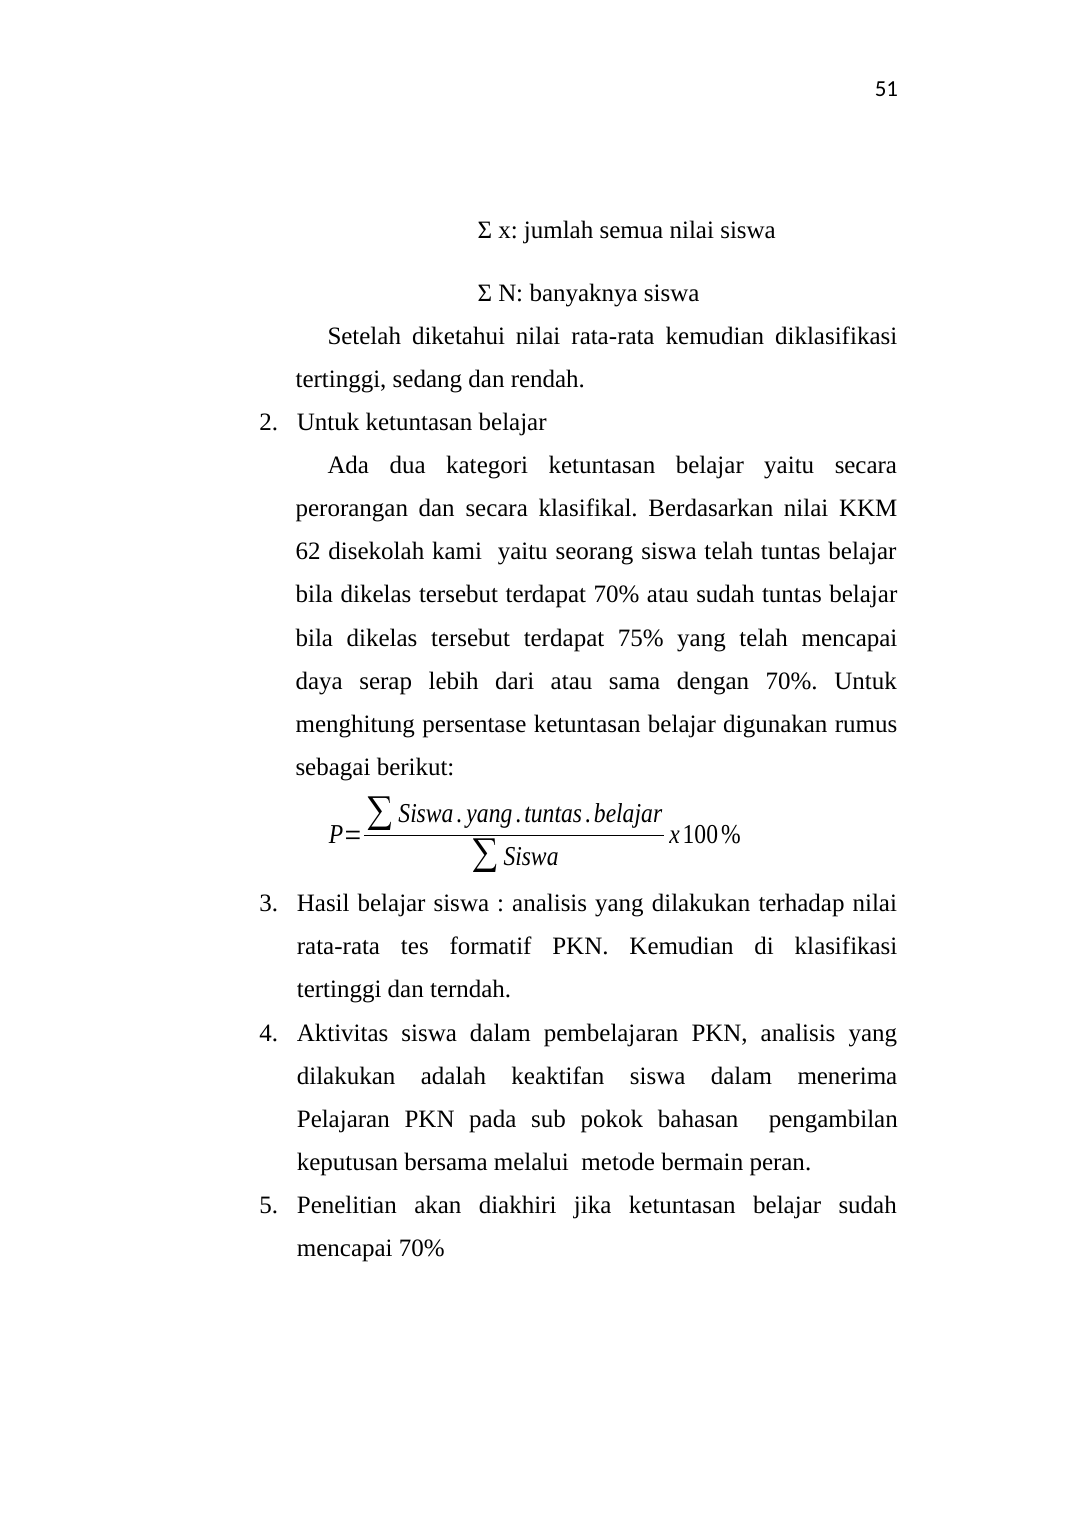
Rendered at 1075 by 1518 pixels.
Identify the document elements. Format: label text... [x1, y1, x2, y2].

list Σ N: banyaknya siswa [295, 278, 898, 306]
list Hasil belajar siswa : analisis yang dilakukan terhadap nilai rata-rata tes formatif PKN. Kemudian di klasifikasi tertinggi dan terndah. [259, 888, 898, 1003]
list Untuk ketuntasan belajar [259, 407, 898, 436]
list Penelitian akan diakhiri jika ketuntasan belajar sudah mencapai 70% [259, 1190, 898, 1262]
list Aktivitas siswa dalam pembelajaran PKN, analisis yang dilakukan adalah keaktifan siswa dalam menerima Pelajaran PKN pada sub pokok bahasan pengambilan keputusan bersama melalui metode bermain peran. [259, 1018, 898, 1176]
list Σ x: jumlah semua nilai siswa [445, 177, 898, 244]
list Ada dua kategori ketuntasan belajar yaitu secara perorangan dan secara klasifikal. Berdasarkan nilai KKM 62 disekolah kami yaitu seorang siswa telah tuntas belajar bila dikelas tersebut terdapat 70% atau sudah tuntas belajar bila dikelas tersebut terdapat 75% yang telah mencapai daya serap lebih dari atau sama dengan 70%. Untuk menghitung persentase ketuntasan belajar digunakan rumus sebagai berikut: [295, 450, 898, 781]
list Setelah diketahui nilai rata-rata kemudian diklasifikasi tertinggi, sedang dan rendah. [295, 321, 898, 393]
